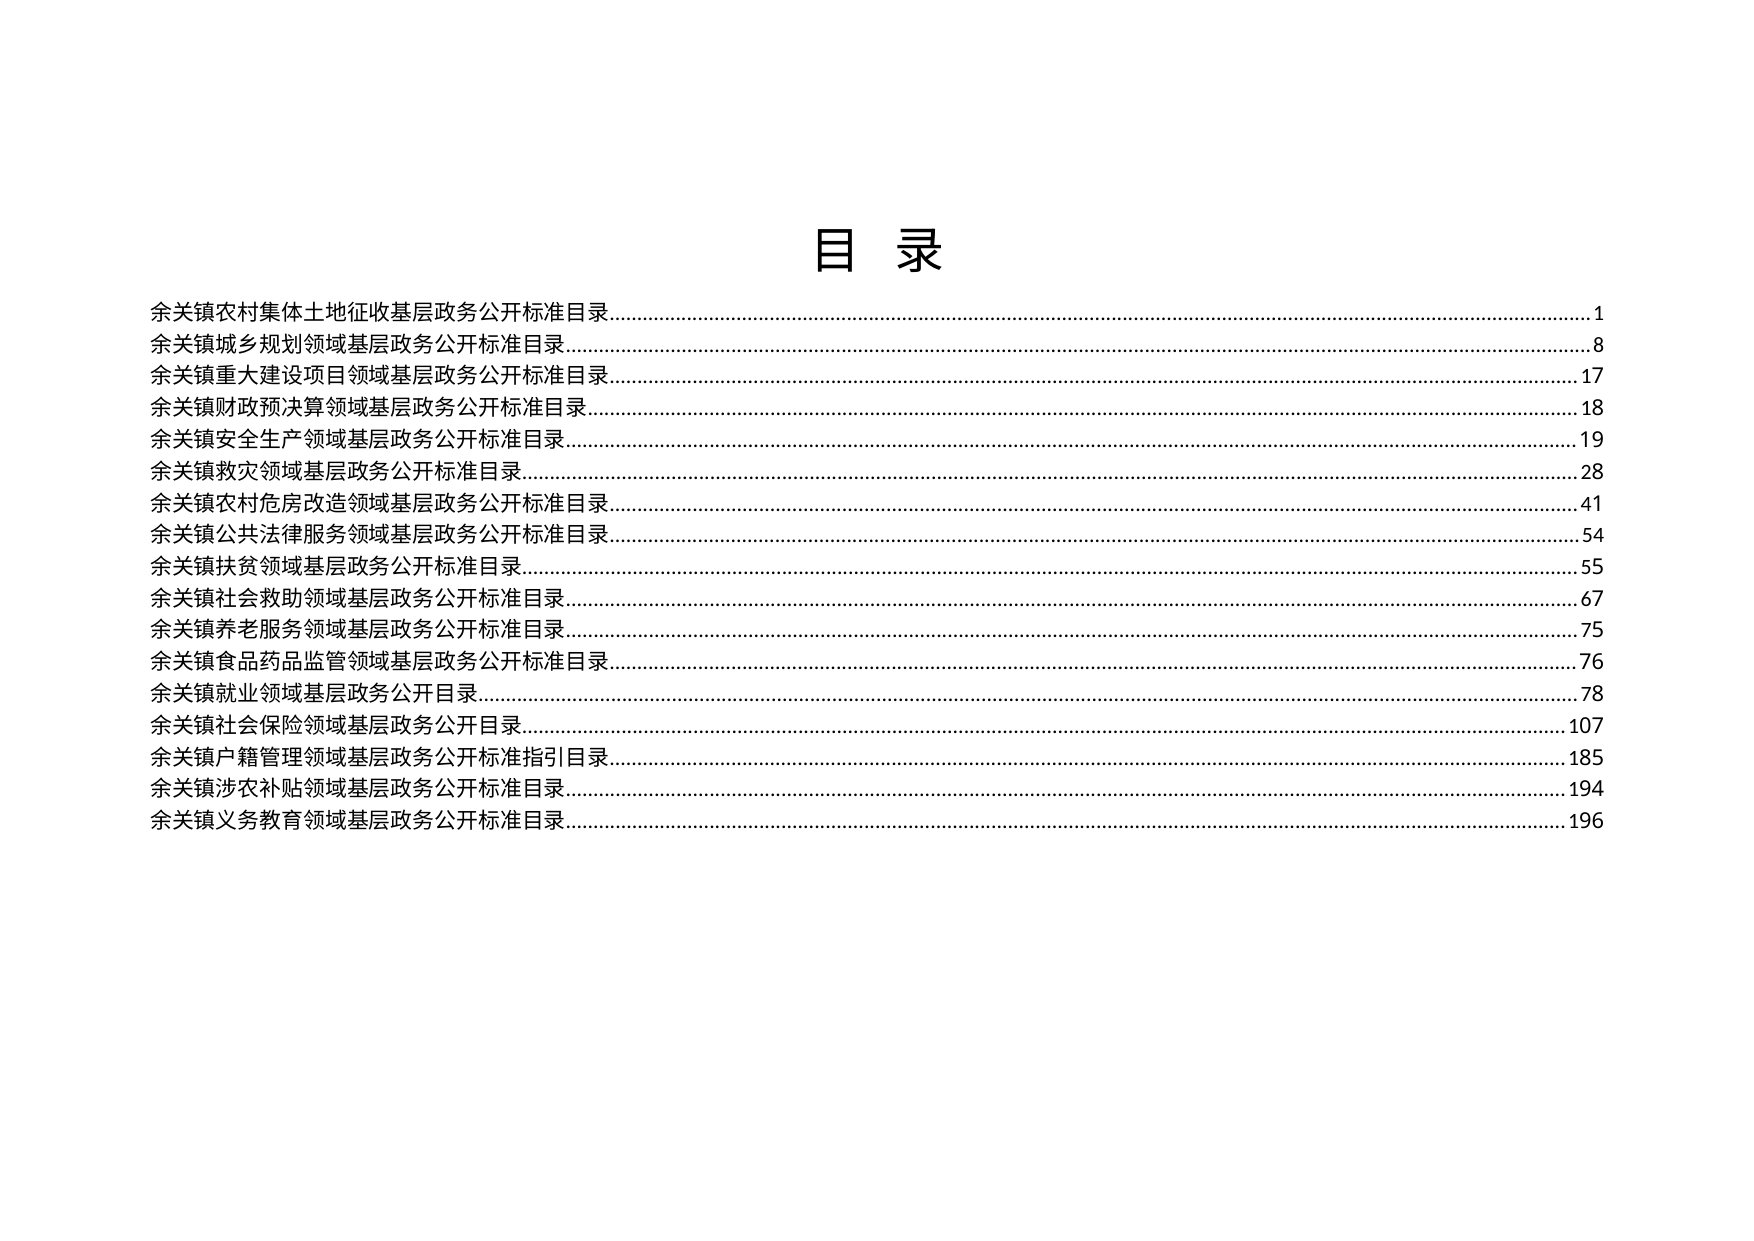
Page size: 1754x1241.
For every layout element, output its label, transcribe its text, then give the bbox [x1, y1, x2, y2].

text 余关镇户籍管理领域基层政务公开标准指引目录 185 [150, 739, 1604, 771]
text 余关镇社会救助领域基层政务公开标准目录 67 [150, 581, 1604, 612]
text 余关镇就业领域基层政务公开目录 78 [150, 676, 1604, 708]
text 余关镇财政预决算领域基层政务公开标准目录 18 [150, 390, 1604, 422]
text 余关镇义务教育领域基层政务公开标准目录 196 [150, 803, 1604, 835]
text 目 录 [150, 198, 1604, 295]
text 余关镇城乡规划领域基层政务公开标准目录 8 [150, 327, 1604, 358]
text 余关镇救灾领域基层政务公开标准目录 28 [150, 454, 1604, 486]
text 余关镇扶贫领域基层政务公开标准目录 55 [150, 549, 1604, 581]
text 余关镇涉农补贴领域基层政务公开标准目录 194 [150, 771, 1604, 803]
text 余关镇重大建设项目领域基层政务公开标准目录 17 [150, 358, 1604, 390]
text 余关镇养老服务领域基层政务公开标准目录 75 [150, 612, 1604, 644]
text 余关镇公共法律服务领域基层政务公开标准目录 54 [150, 517, 1604, 549]
text 余关镇食品药品监管领域基层政务公开标准目录 76 [150, 644, 1604, 676]
text 余关镇农村危房改造领域基层政务公开标准目录 41 [150, 486, 1604, 517]
text 余关镇农村集体土地征收基层政务公开标准目录 1 [150, 295, 1604, 327]
text 余关镇社会保险领域基层政务公开目录 107 [150, 708, 1604, 739]
text 余关镇安全生产领域基层政务公开标准目录 19 [150, 422, 1604, 454]
